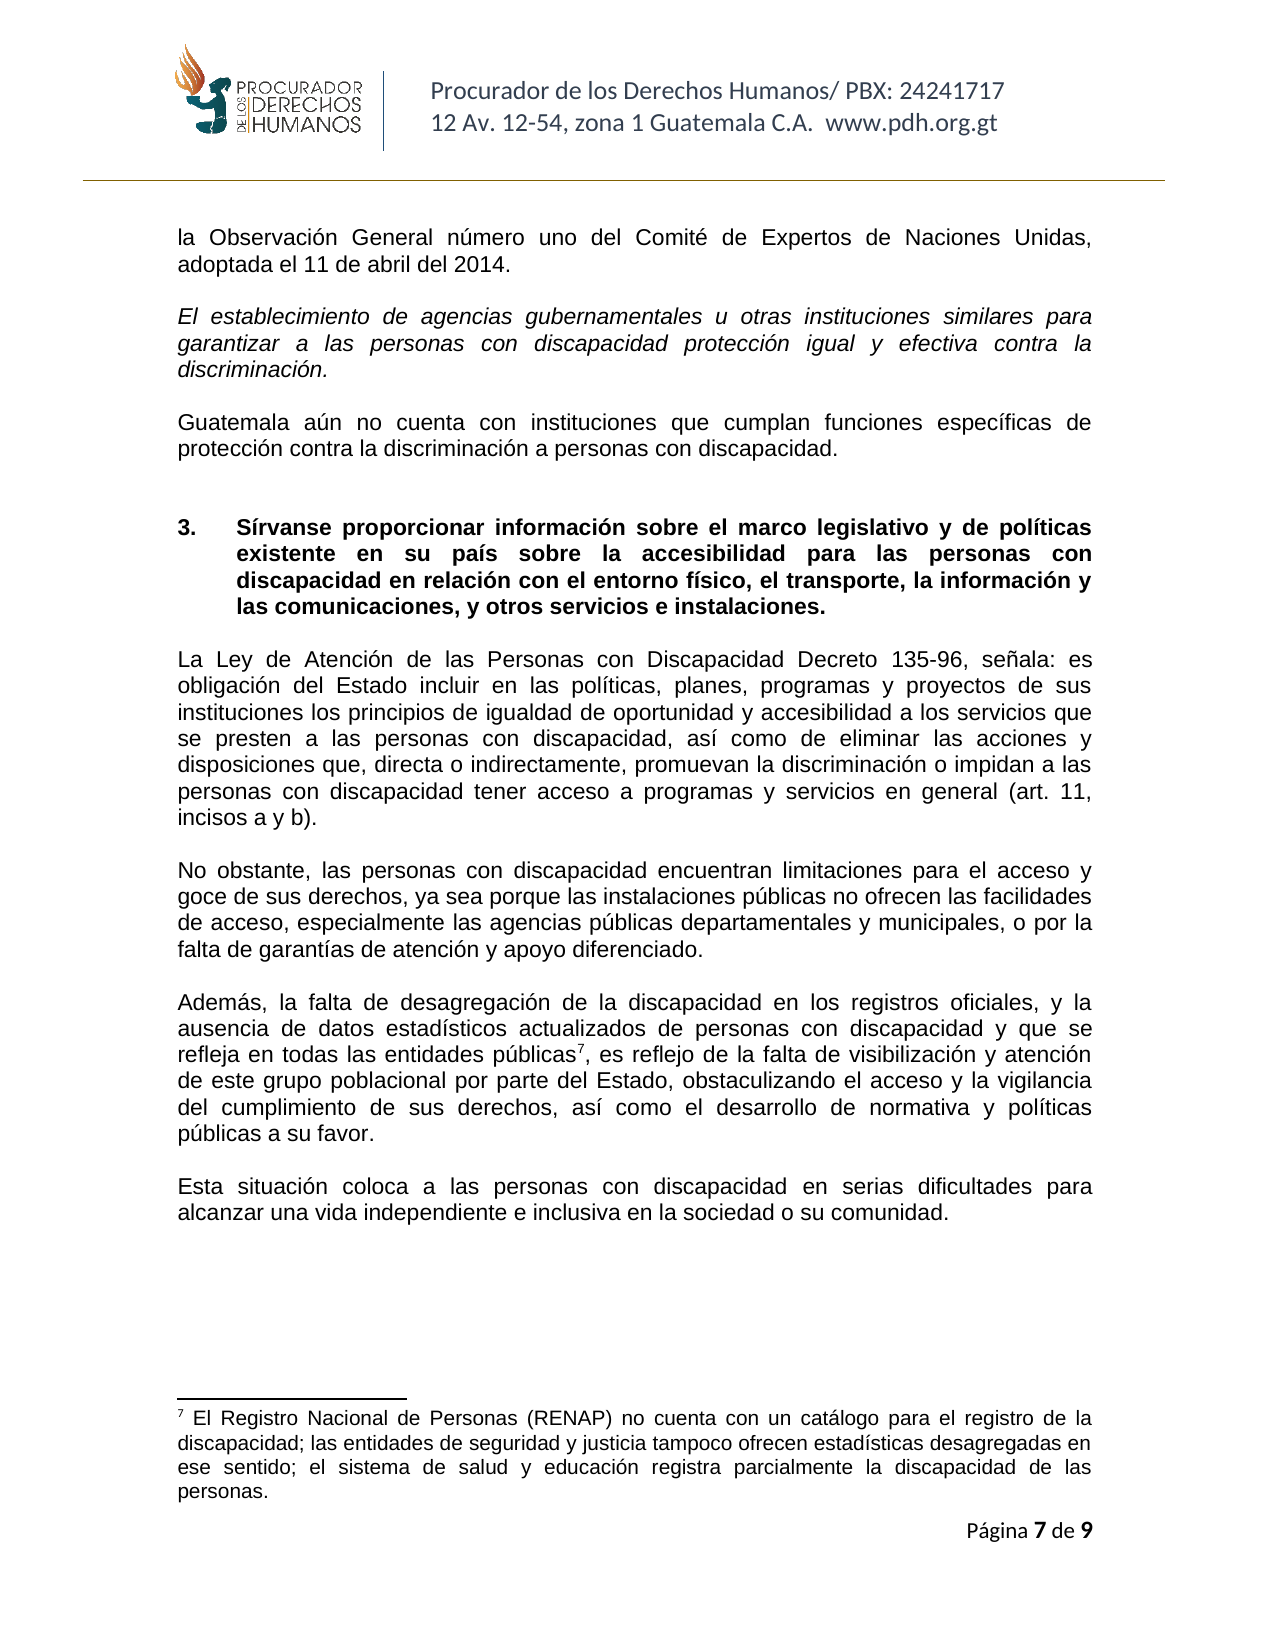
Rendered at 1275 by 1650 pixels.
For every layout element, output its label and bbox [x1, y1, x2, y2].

picture [169, 38, 368, 140]
